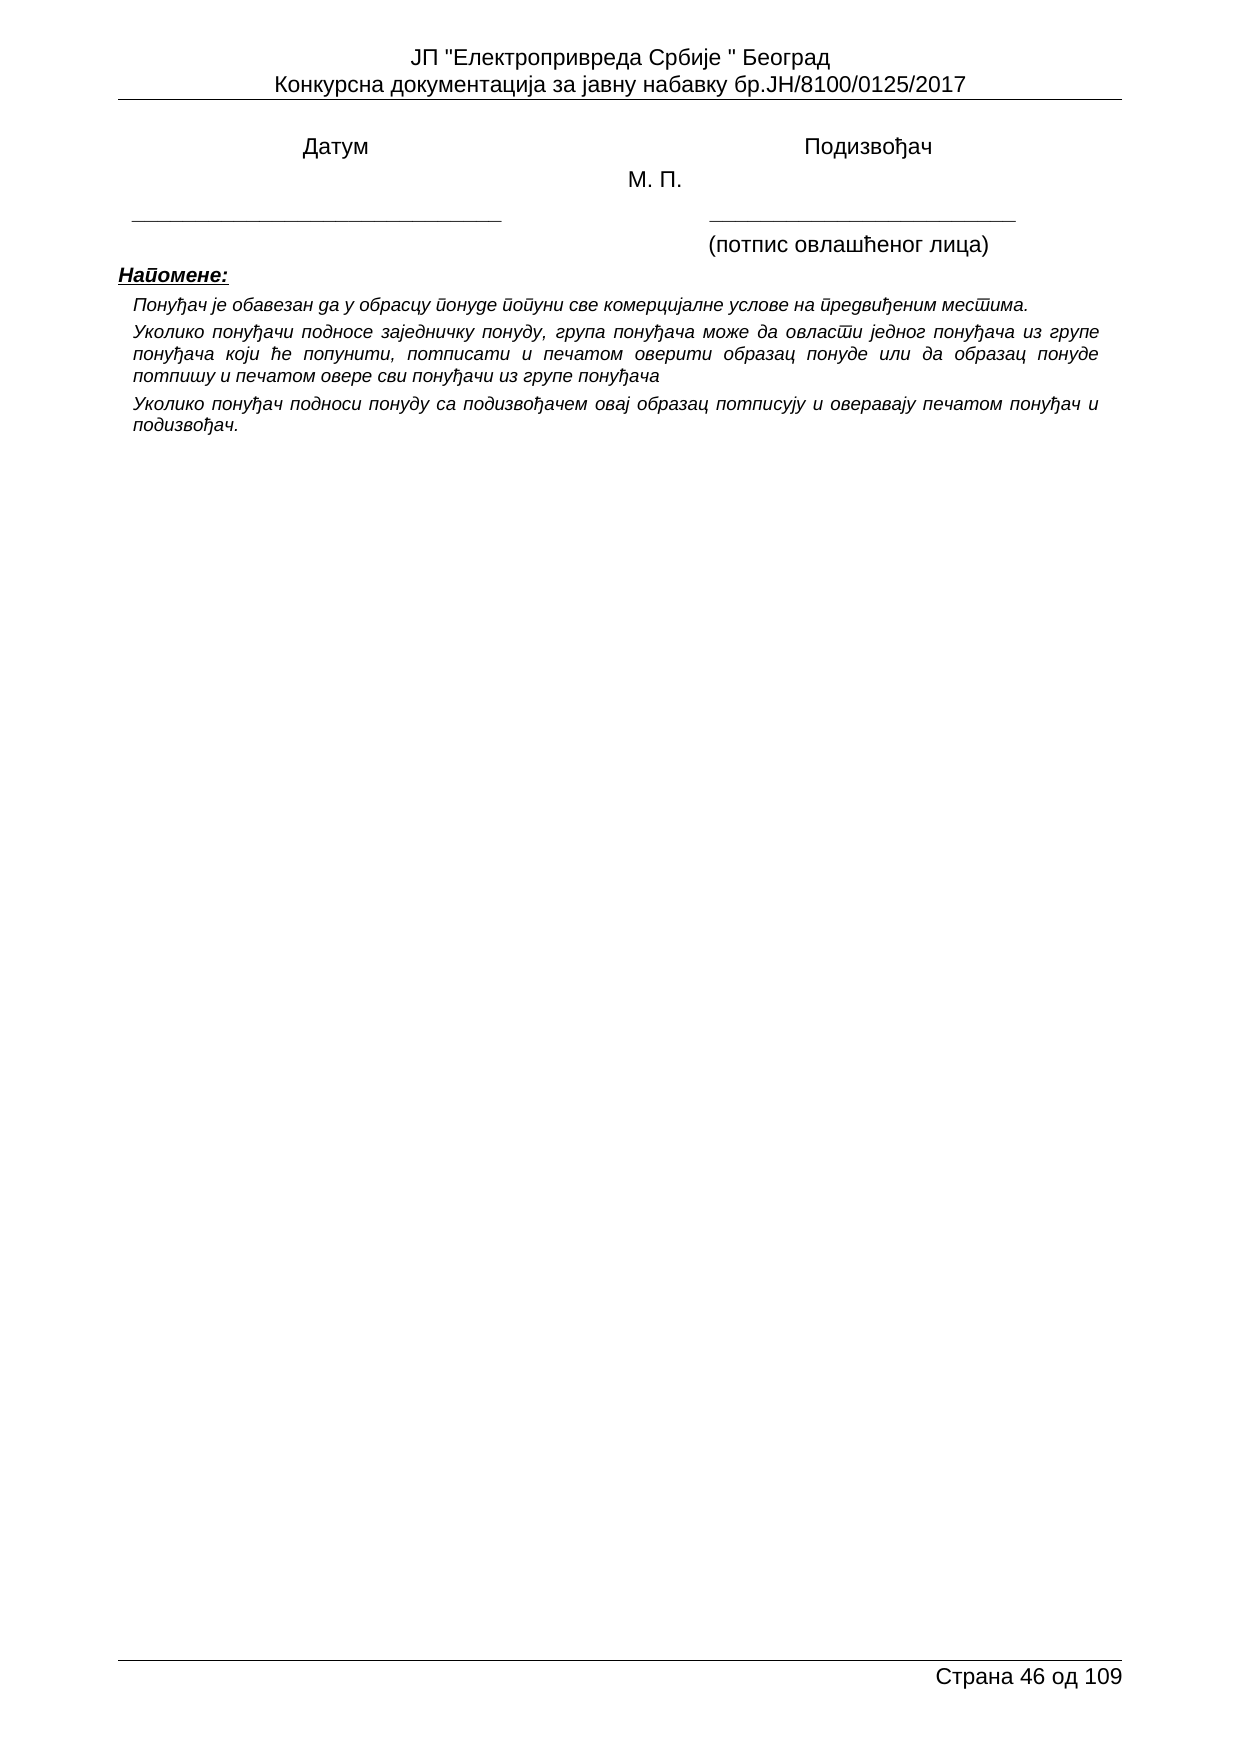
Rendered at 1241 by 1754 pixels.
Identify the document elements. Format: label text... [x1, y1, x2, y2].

text Напомене: [118, 263, 1102, 287]
text М. П. [133, 166, 1102, 192]
text Понуђач је обавезан да у обрасцу понуде попуни све комерцијалне услове на предвиђеним местима. [133, 293, 1102, 315]
text (потпис овлашћеног лица) [649, 231, 1102, 257]
text _____________________________ ________________________ [133, 198, 1102, 224]
text Датум Подизвођач [133, 133, 1102, 159]
text Уколико понуђачи подносе заједничку понуду, група понуђача може да овласти једног понуђача из групе понуђача који ће попунити, потписати и печатом оверити образац понуде или да образац понуде потпишу и печатом овере сви понуђачи из групе понуђача [133, 321, 1102, 386]
text Уколико понуђач подноси понуду са подизвођачем овај образац потписују и оверавају печатом понуђач и подизвођач. [133, 392, 1102, 435]
